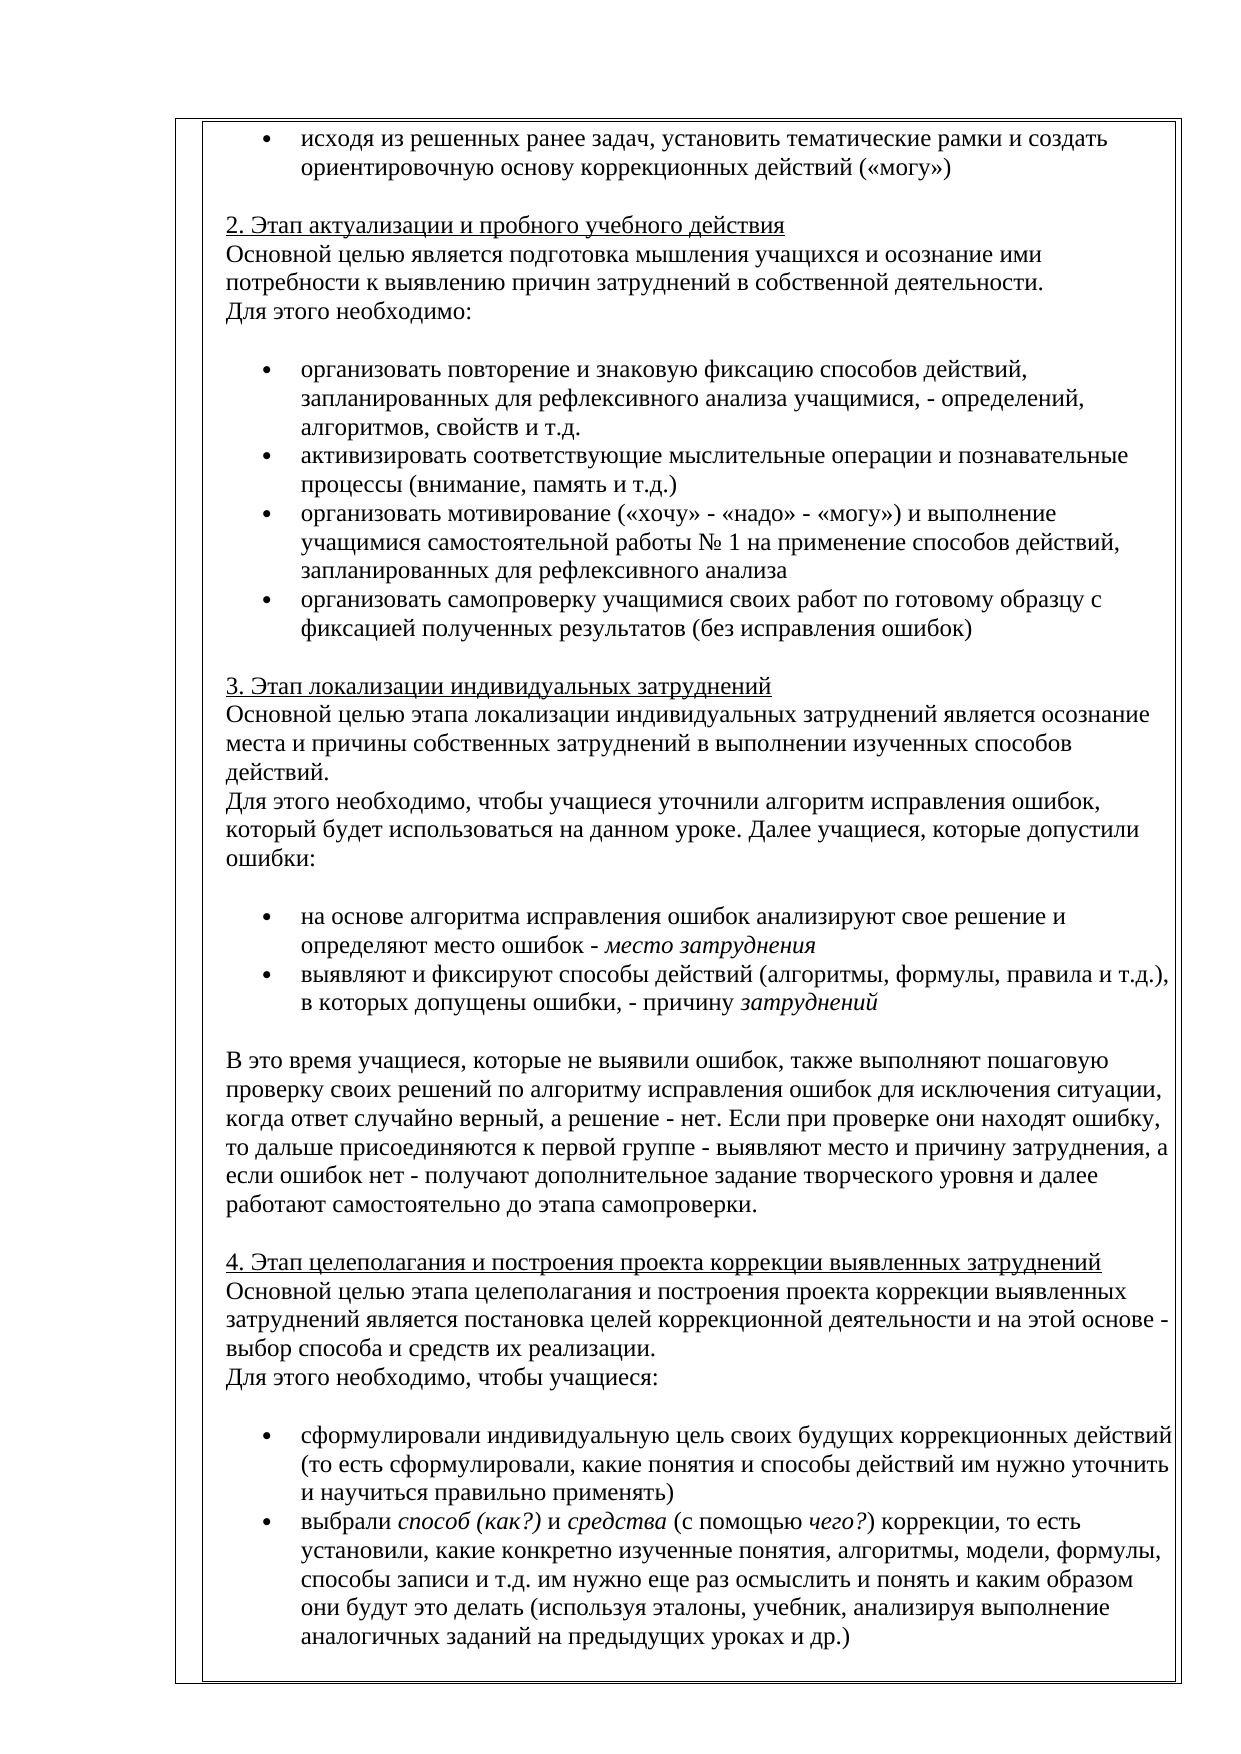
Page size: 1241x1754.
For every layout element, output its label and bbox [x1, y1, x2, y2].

table_header [176, 119, 1181, 1683]
